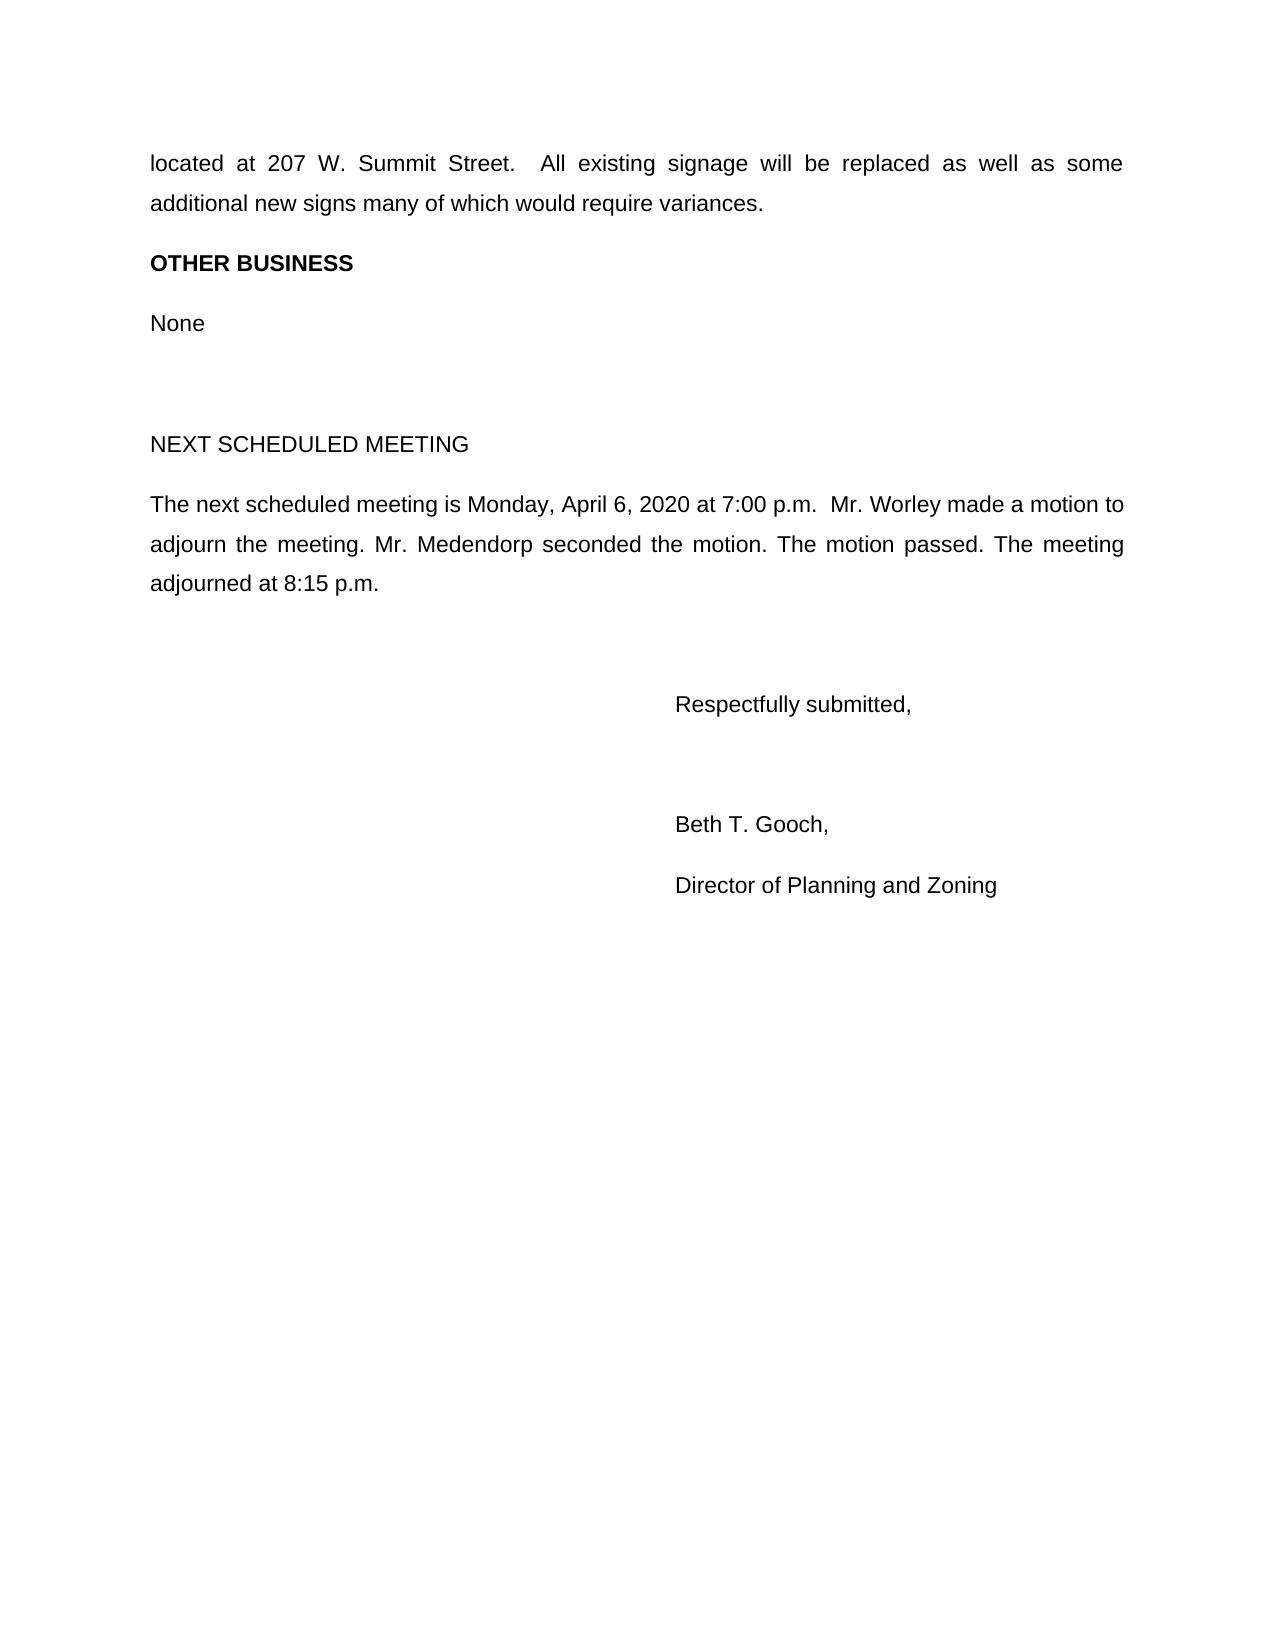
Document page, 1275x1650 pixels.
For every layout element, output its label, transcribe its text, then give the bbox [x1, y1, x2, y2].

text Director of Planning and Zoning [600, 872, 1125, 898]
text NEXT SCHEDULED MEETING [150, 431, 1125, 457]
text The next scheduled meeting is Monday, April 6, 2020 at 7:00 p.m. Mr. Worley made a motion to adjourn the meeting. Mr. Medendorp seconded the motion. The motion passed. The meeting adjourned at 8:15 p.m. [150, 491, 1125, 596]
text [150, 150, 1125, 216]
text None [150, 310, 1125, 336]
text Respectfully submitted, [600, 691, 1125, 717]
text OTHER BUSINESS [150, 250, 1125, 276]
text Beth T. Gooch, [600, 811, 1125, 838]
